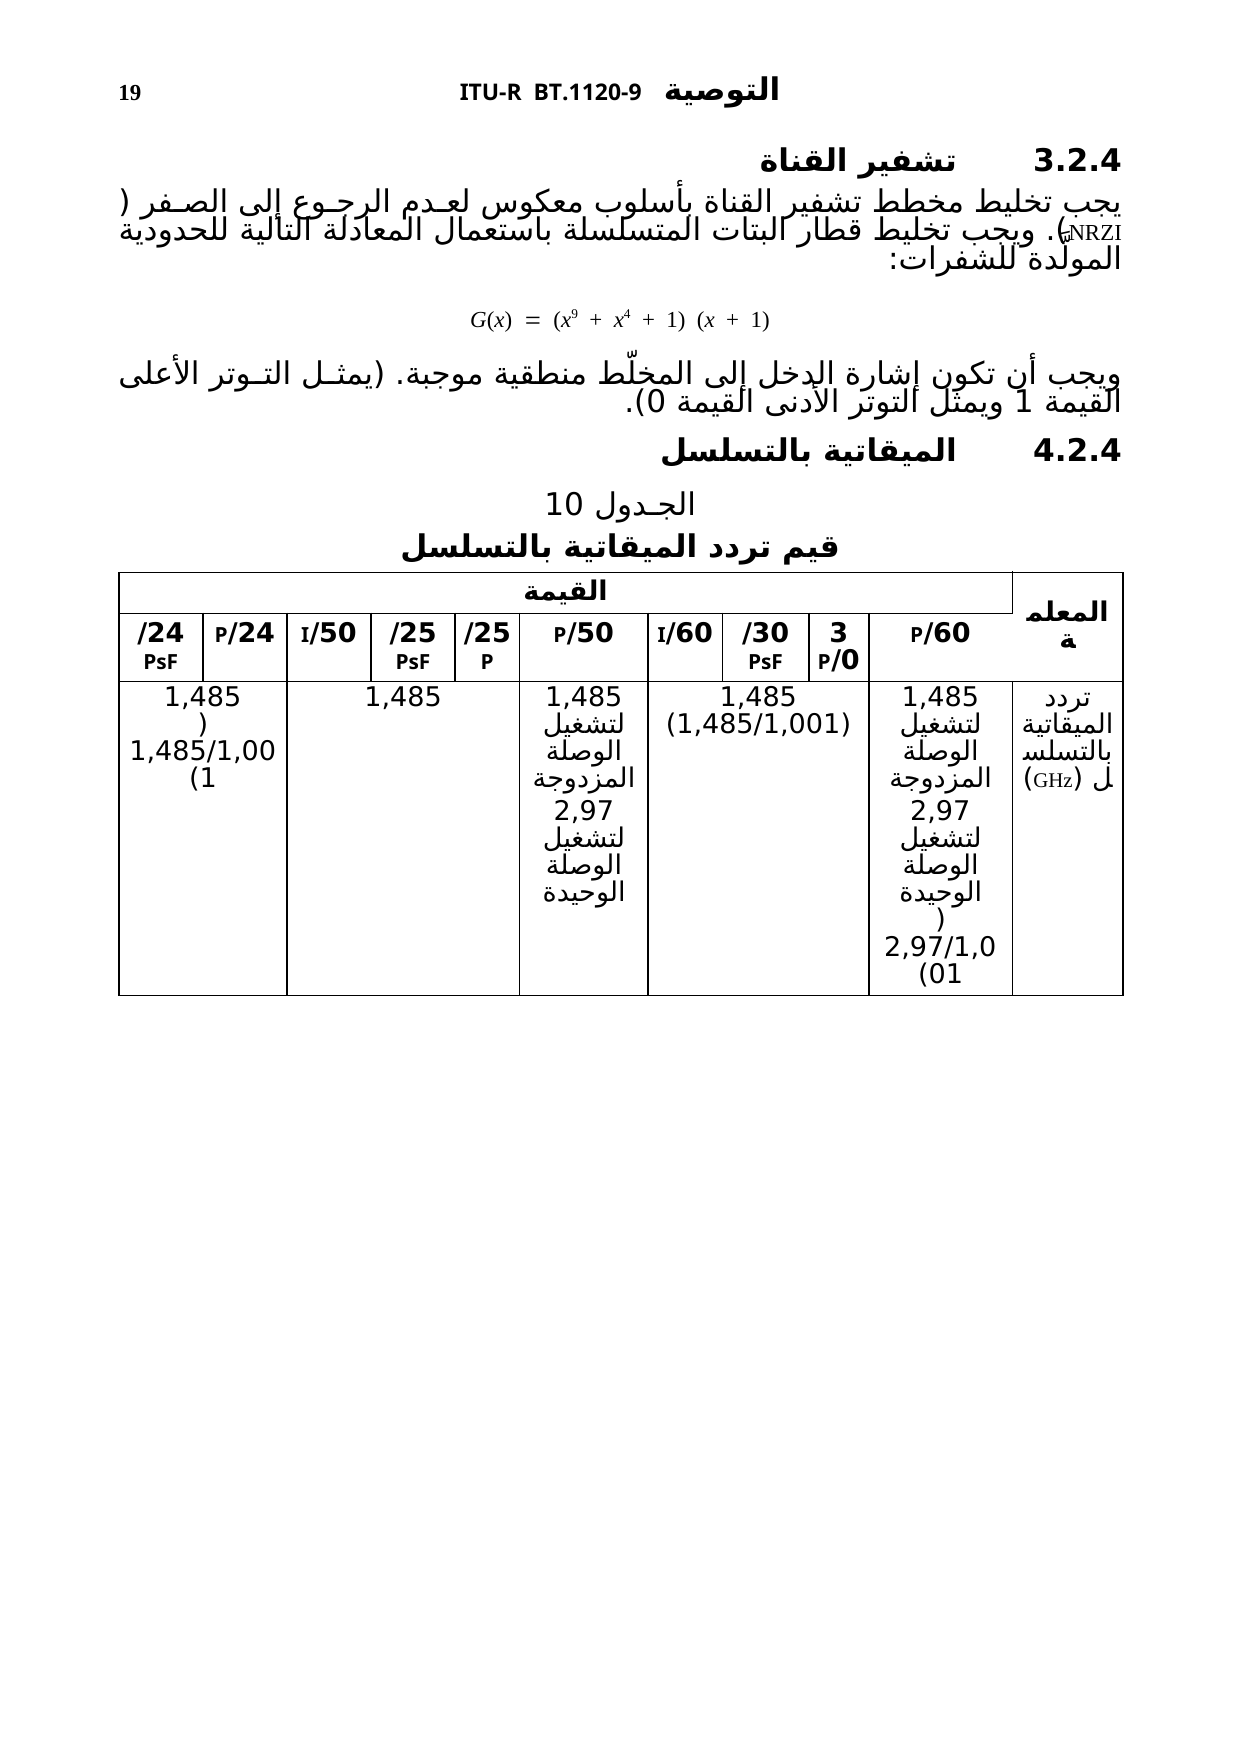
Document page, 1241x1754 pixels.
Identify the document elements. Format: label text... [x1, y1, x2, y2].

subtitle 3.2.4 تشفير القناة [118, 148, 1122, 177]
table_cell 60/I [649, 614, 722, 681]
table_cell 1,485 (1,485/1,001) [120, 682, 286, 995]
table_cell 1,485 لتشغيل الوصلة المزدوجة 2,97 لتشغيل الوصلة الوحيدة (2,97/1,001) [870, 682, 1012, 995]
table_cell 50/I [288, 614, 370, 681]
table_cell 1,485 (1,485/1,001) [649, 682, 868, 995]
table_cell تردد الميقاتية بالتسلسل (GHz) [1013, 682, 1122, 995]
table_cell 25/PsF [372, 614, 454, 681]
text يجب تخليط مخطط تشفير القناة بأسلوب معكوس لعدم الرجوع إلى الصفر (NRZI). ويجب تخليط قطار البتات المتسلسلة باستعمال المعادلة التالية للحدودية المولَّدة للشفرات: [118, 189, 1122, 277]
table_cell 30/P [810, 614, 868, 681]
text الجـدول 10 [118, 492, 1122, 521]
table_header القيمة [120, 573, 1012, 612]
table_cell 1,485 [288, 682, 519, 995]
table_cell 24/PsF [120, 614, 202, 681]
table_cell 25/P [456, 614, 519, 681]
table_cell 24/P [204, 614, 286, 681]
text G(x)  (x9 + x4 + 1) (x + 1) [118, 306, 1122, 332]
subtitle 4.2.4 الميقاتية بالتسلسل [118, 438, 1122, 467]
table_cell 50/P [520, 614, 647, 681]
table_cell 60/P [870, 614, 1012, 681]
text ويجب أن تكون إشارة الدخل إلى المخلّط منطقية موجبة. (يمثل التوتر الأعلى القيمة 1 ويمثل التوتر الأدنى القيمة 0). [118, 361, 1122, 419]
table_cell 30/PsF [723, 614, 808, 681]
table_cell 1,485 لتشغيل الوصلة المزدوجة 2,97 لتشغيل الوصلة الوحيدة [520, 682, 647, 995]
table_header المعلمة [1012, 573, 1122, 681]
title قيم تردد الميقاتية بالتسلسل [118, 534, 1122, 563]
